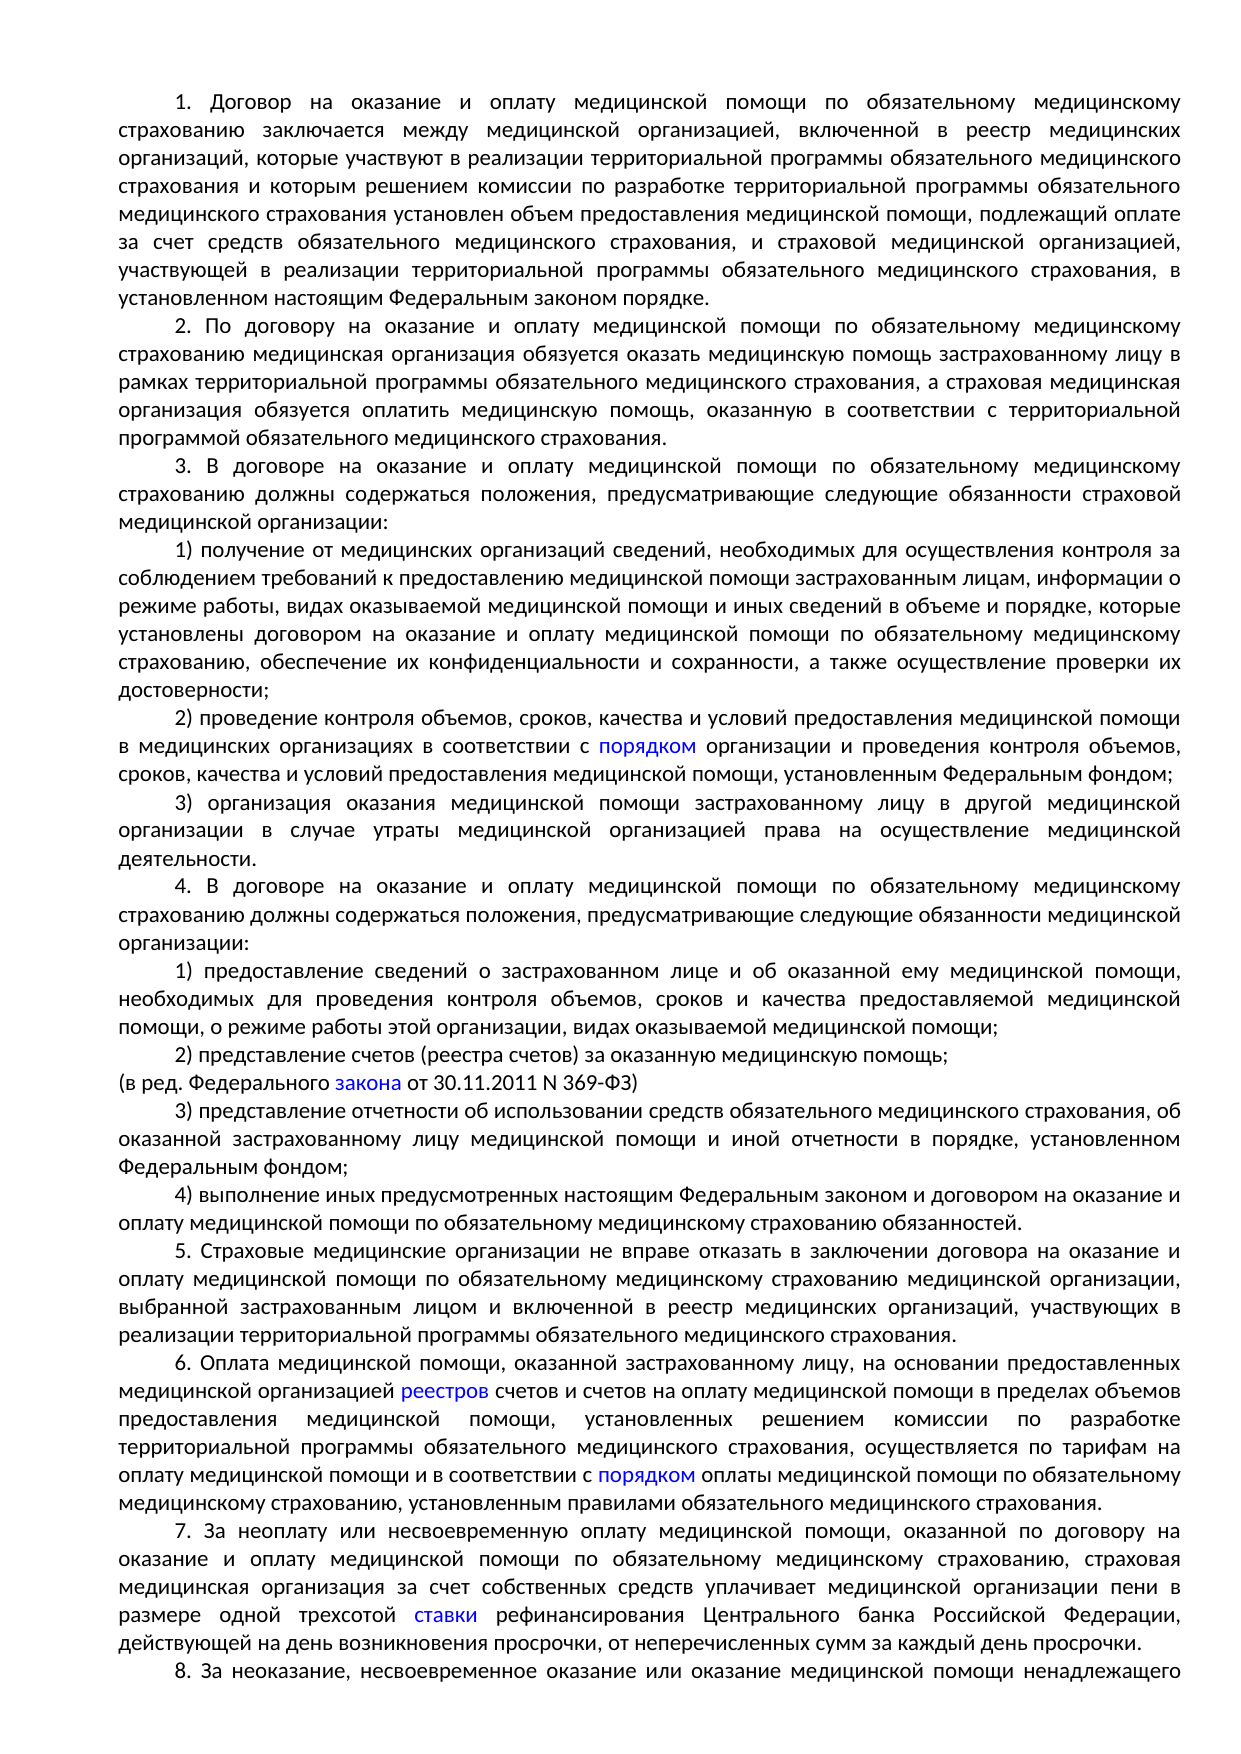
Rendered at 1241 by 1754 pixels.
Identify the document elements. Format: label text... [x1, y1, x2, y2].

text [118, 1656, 1181, 1684]
text 3) организация оказания медицинской помощи застрахованному лицу в другой медицинской организации в случае утраты медицинской организацией права на осуществление медицинской деятельности. [118, 788, 1181, 872]
text 2) проведение контроля объемов, сроков, качества и условий предоставления медицинской помощи в медицинских организациях в соответствии с порядком организации и проведения контроля объемов, сроков, качества и условий предоставления медицинской помощи, установленным Федеральным фондом; [118, 703, 1181, 788]
text 5. Страховые медицинские организации не вправе отказать в заключении договора на оказание и оплату медицинской помощи по обязательному медицинскому страхованию медицинской организации, выбранной застрахованным лицом и включенной в реестр медицинских организаций, участвующих в реализации территориальной программы обязательного медицинского страхования. [118, 1236, 1181, 1348]
text 2. По договору на оказание и оплату медицинской помощи по обязательному медицинскому страхованию медицинская организация обязуется оказать медицинскую помощь застрахованному лицу в рамках территориальной программы обязательного медицинского страхования, а страховая медицинская организация обязуется оплатить медицинскую помощь, оказанную в соответствии с территориальной программой обязательного медицинского страхования. [118, 311, 1181, 451]
text 1) предоставление сведений о застрахованном лице и об оказанной ему медицинской помощи, необходимых для проведения контроля объемов, сроков и качества предоставляемой медицинской помощи, о режиме работы этой организации, видах оказываемой медицинской помощи; [118, 956, 1181, 1040]
text 1) получение от медицинских организаций сведений, необходимых для осуществления контроля за соблюдением требований к предоставлению медицинской помощи застрахованным лицам, информации о режиме работы, видах оказываемой медицинской помощи и иных сведений в объеме и порядке, которые установлены договором на оказание и оплату медицинской помощи по обязательному медицинскому страхованию, обеспечение их конфиденциальности и сохранности, а также осуществление проверки их достоверности; [118, 535, 1181, 703]
text 1. Договор на оказание и оплату медицинской помощи по обязательному медицинскому страхованию заключается между медицинской организацией, включенной в реестр медицинских организаций, которые участвуют в реализации территориальной программы обязательного медицинского страхования и которым решением комиссии по разработке территориальной программы обязательного медицинского страхования установлен объем предоставления медицинской помощи, подлежащий оплате за счет средств обязательного медицинского страхования, и страховой медицинской организацией, участвующей в реализации территориальной программы обязательного медицинского страхования, в установленном настоящим Федеральным законом порядке. [118, 87, 1181, 311]
text 3) представление отчетности об использовании средств обязательного медицинского страхования, об оказанной застрахованному лицу медицинской помощи и иной отчетности в порядке, установленном Федеральным фондом; [118, 1096, 1181, 1180]
text 7. За неоплату или несвоевременную оплату медицинской помощи, оказанной по договору на оказание и оплату медицинской помощи по обязательному медицинскому страхованию, страховая медицинская организация за счет собственных средств уплачивает медицинской организации пени в размере одной трехсотой ставки рефинансирования Центрального банка Российской Федерации, действующей на день возникновения просрочки, от неперечисленных сумм за каждый день просрочки. [118, 1516, 1181, 1656]
text 4) выполнение иных предусмотренных настоящим Федеральным законом и договором на оказание и оплату медицинской помощи по обязательному медицинскому страхованию обязанностей. [118, 1180, 1181, 1236]
text (в ред. Федерального закона от 30.11.2011 N 369-ФЗ) [118, 1068, 1181, 1096]
text 2) представление счетов (реестра счетов) за оказанную медицинскую помощь; [118, 1040, 1181, 1068]
text 6. Оплата медицинской помощи, оказанной застрахованному лицу, на основании предоставленных медицинской организацией реестров счетов и счетов на оплату медицинской помощи в пределах объемов предоставления медицинской помощи, установленных решением комиссии по разработке территориальной программы обязательного медицинского страхования, осуществляется по тарифам на оплату медицинской помощи и в соответствии с порядком оплаты медицинской помощи по обязательному медицинскому страхованию, установленным правилами обязательного медицинского страхования. [118, 1348, 1181, 1516]
text 3. В договоре на оказание и оплату медицинской помощи по обязательному медицинскому страхованию должны содержаться положения, предусматривающие следующие обязанности страховой медицинской организации: [118, 451, 1181, 535]
text 4. В договоре на оказание и оплату медицинской помощи по обязательному медицинскому страхованию должны содержаться положения, предусматривающие следующие обязанности медицинской организации: [118, 872, 1181, 956]
